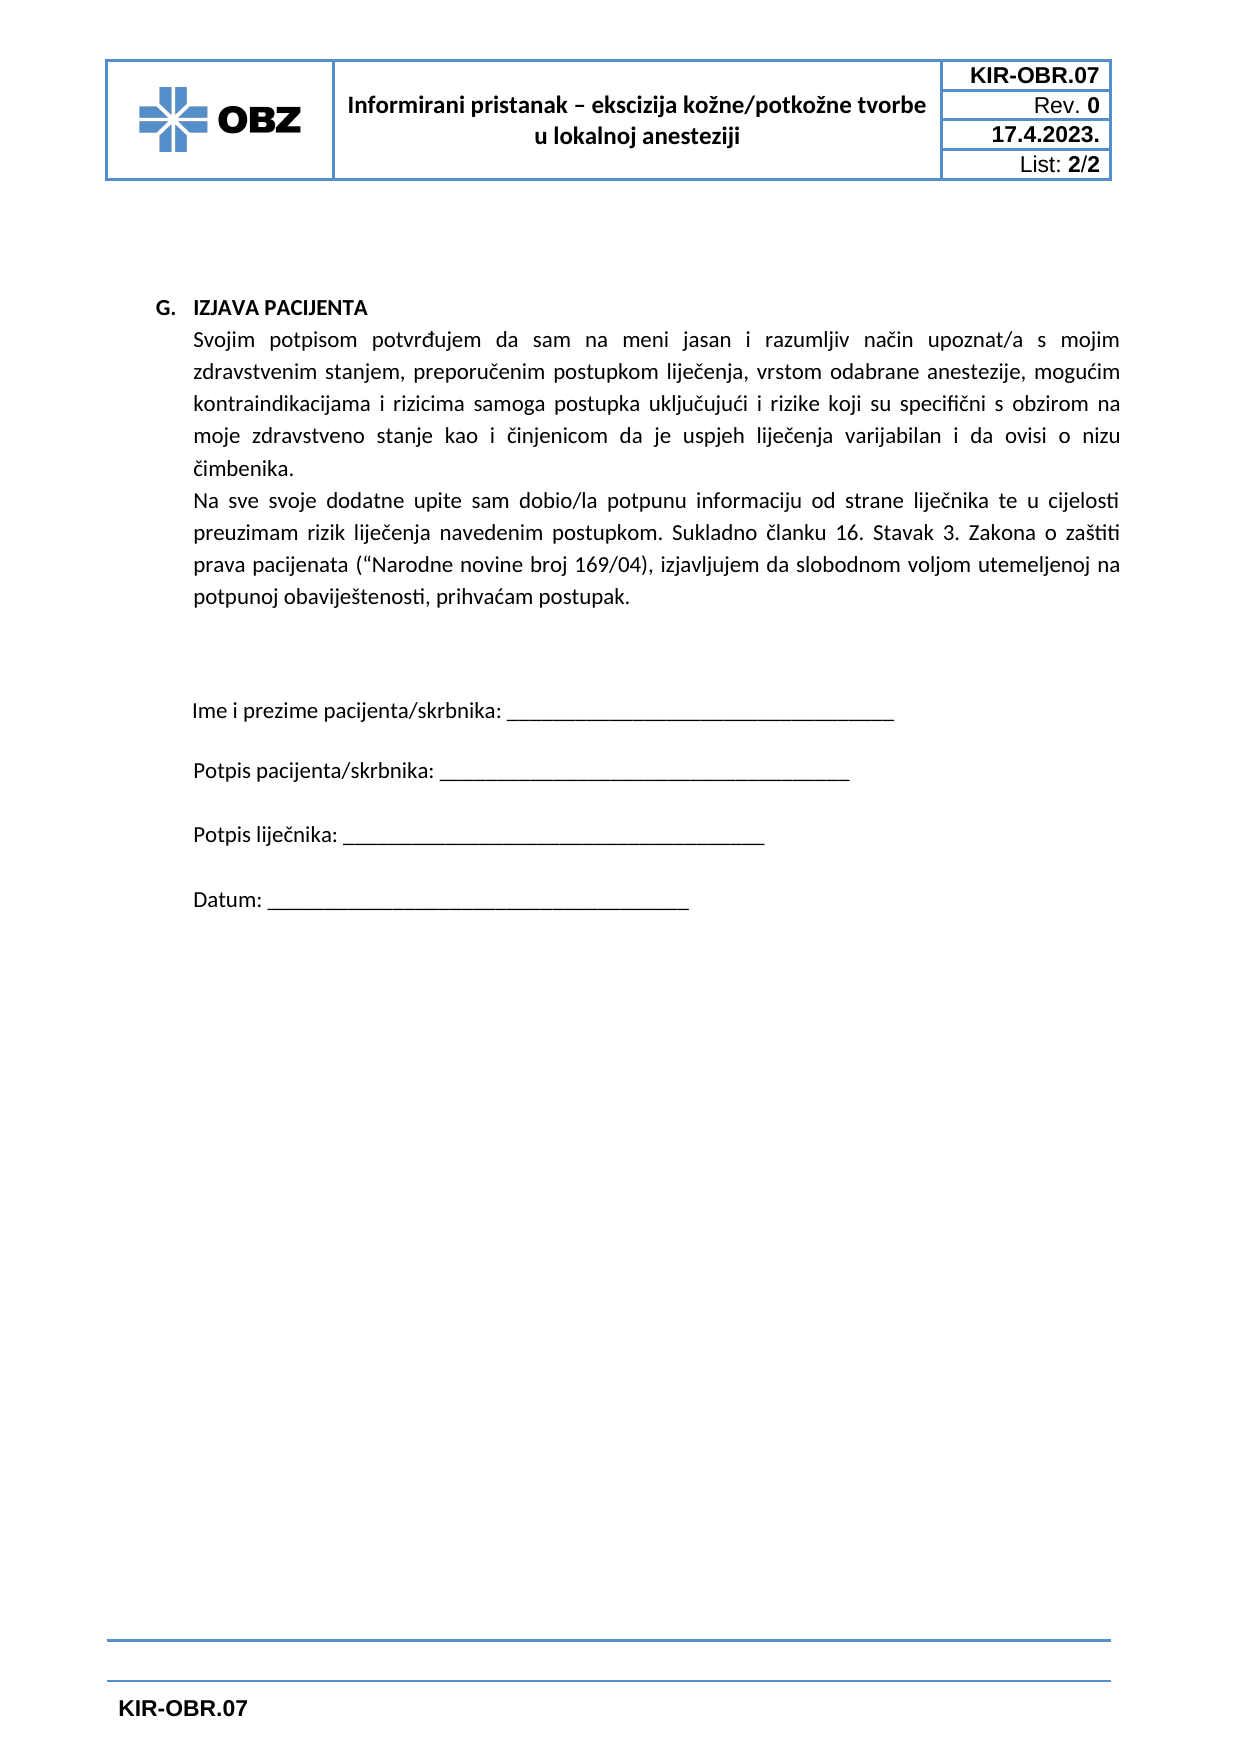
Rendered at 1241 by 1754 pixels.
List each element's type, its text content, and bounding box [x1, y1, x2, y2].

picture [139, 87, 301, 152]
list Svojim potpisom potvrđujem da sam na meni jasan i razumljiv način upoznat/a s mojim zdravstvenim stanjem, preporučenim postupkom liječenja, vrstom odabrane anestezije, mogućim kontraindikacijama i rizicima samoga postupka uključujući i rizike koji su specifični s obzirom na moje zdravstveno stanje kao i činjenicom da je uspjeh liječenja varijabilan i da ovisi o nizu čimbenika. [193, 325, 1122, 482]
list Na sve svoje dodatne upite sam dobio/la potpunu informaciju od strane liječnika te u cijelosti preuzimam rizik liječenja navedenim postupkom. Sukladno članku 16. Stavak 3. Zakona o zaštiti prava pacijenata (“Narodne novine broj 169/04), izjavljujem da slobodnom voljom utemeljenoj na potpunoj obaviještenosti, prihvaćam postupak. [193, 486, 1122, 611]
text Ime i prezime pacijenta/skrbnika: __________________________________ [118, 696, 1122, 724]
list Potpis liječnika: _____________________________________ [193, 820, 1122, 848]
list IZJAVA PACIJENTA [156, 293, 1122, 321]
list Potpis pacijenta/skrbnika: ____________________________________ [193, 756, 1122, 784]
list Datum: _____________________________________ [193, 885, 1122, 913]
